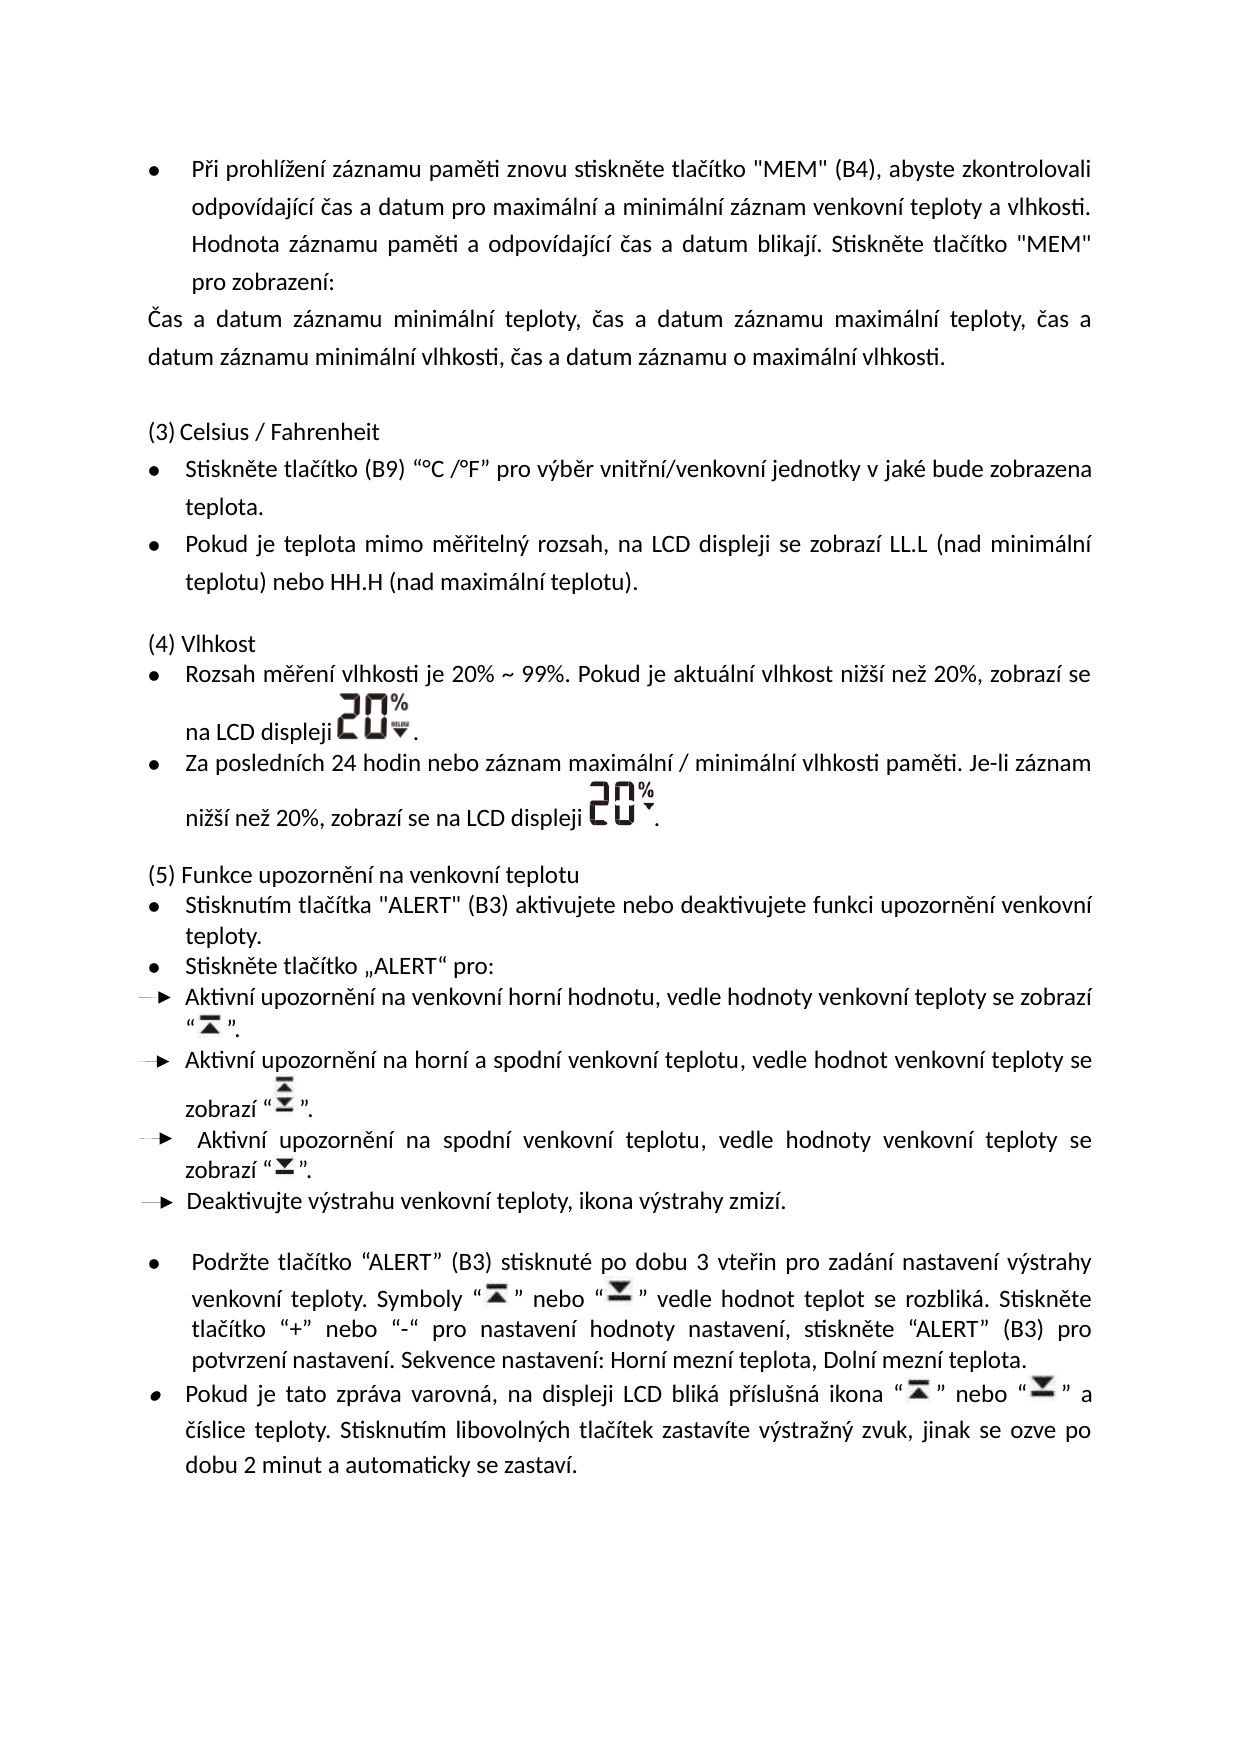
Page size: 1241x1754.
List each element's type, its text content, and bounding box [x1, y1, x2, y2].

list Rozsah měření vlhkosti je 20% ~ 99%. Pokud je aktuální vlhkost nižší než 20%, zobrazí se na LCD displeji. [148, 659, 1093, 747]
picture [904, 1376, 936, 1403]
list Podržte tlačítko “ALERT” (B3) stisknuté po dobu 3 vteřin pro zadání nastavení výstrahy venkovní teploty. Symboly “” nebo “” vedle hodnot teplot se rozbliká. Stiskněte tlačítko “+” nebo “-“ pro nastavení hodnoty nastavení, stiskněte “ALERT” (B3) pro potvrzení nastavení. Sekvence nastavení: Horní mezní teplota, Dolní mezní teplota. [148, 1246, 1093, 1374]
text Aktivní upozornění na venkovní horní hodnotu, vedle hodnoty venkovní teploty se zobrazí “”. [185, 981, 1093, 1044]
list Stiskněte tlačítko (B9) “°C /°F” pro výběr vnitřní/venkovní jednotky v jaké bude zobrazena teplota. [148, 448, 1093, 523]
picture [588, 777, 654, 826]
text Deaktivujte výstrahu venkovní teploty, ikona výstrahy zmizí. [148, 1185, 1093, 1215]
list Pokud je tato zpráva varovná, na displeji LCD bliká příslušná ikona “” nebo “” a číslice teploty. Stisknutím libovolných tlačítek zastavíte výstražný zvuk, jinak se ozve po dobu 2 minut a automaticky se zastaví. [148, 1374, 1093, 1481]
list Za posledních 24 hodin nebo záznam maximální / minimální vlhkosti paměti. Je-li záznam nižší než 20%, zobrazí se na LCD displeji . [148, 747, 1093, 832]
picture [272, 1155, 298, 1179]
text (4) Vlhkost [148, 628, 1093, 659]
list Stisknutím tlačítka "ALERT" (B3) aktivujete nebo deaktivujete funkci upozornění venkovní teploty. [148, 889, 1093, 950]
picture [332, 689, 413, 741]
list Stiskněte tlačítko „ALERT“ pro: [148, 950, 1093, 981]
picture [482, 1280, 513, 1307]
text Aktivní upozornění na spodní venkovní teplotu, vedle hodnoty venkovní teploty se zobrazí “”. [185, 1124, 1093, 1185]
text (3) Celsius / Fahrenheit [148, 410, 1093, 448]
picture [1027, 1374, 1061, 1403]
text (5) Funkce upozornění na venkovní teplotu [148, 859, 1093, 889]
picture [604, 1276, 638, 1307]
text Čas a datum záznamu minimální teploty, čas a datum záznamu maximální teploty, čas a datum záznamu minimální vlhkosti, čas a datum záznamu o maximální vlhkosti. [148, 298, 1093, 373]
text Aktivní upozornění na horní a spodní venkovní teplotu, vedle hodnot venkovní teploty se zobrazí “”. [185, 1044, 1093, 1124]
picture [195, 1011, 227, 1038]
list Pokud je teplota mimo měřitelný rozsah, na LCD displeji se zobrazí LL.L (nad minimální teplotu) nebo HH.H (nad maximální teplotu). [148, 523, 1093, 598]
picture [272, 1074, 299, 1118]
list Při prohlížení záznamu paměti znovu stiskněte tlačítko "MEM" (B4), abyste zkontrolovali odpovídající čas a datum pro maximální a minimální záznam venkovní teploty a vlhkosti. Hodnota záznamu paměti a odpovídající čas a datum blikají. Stiskněte tlačítko "MEM" pro zobrazení: [148, 148, 1093, 298]
